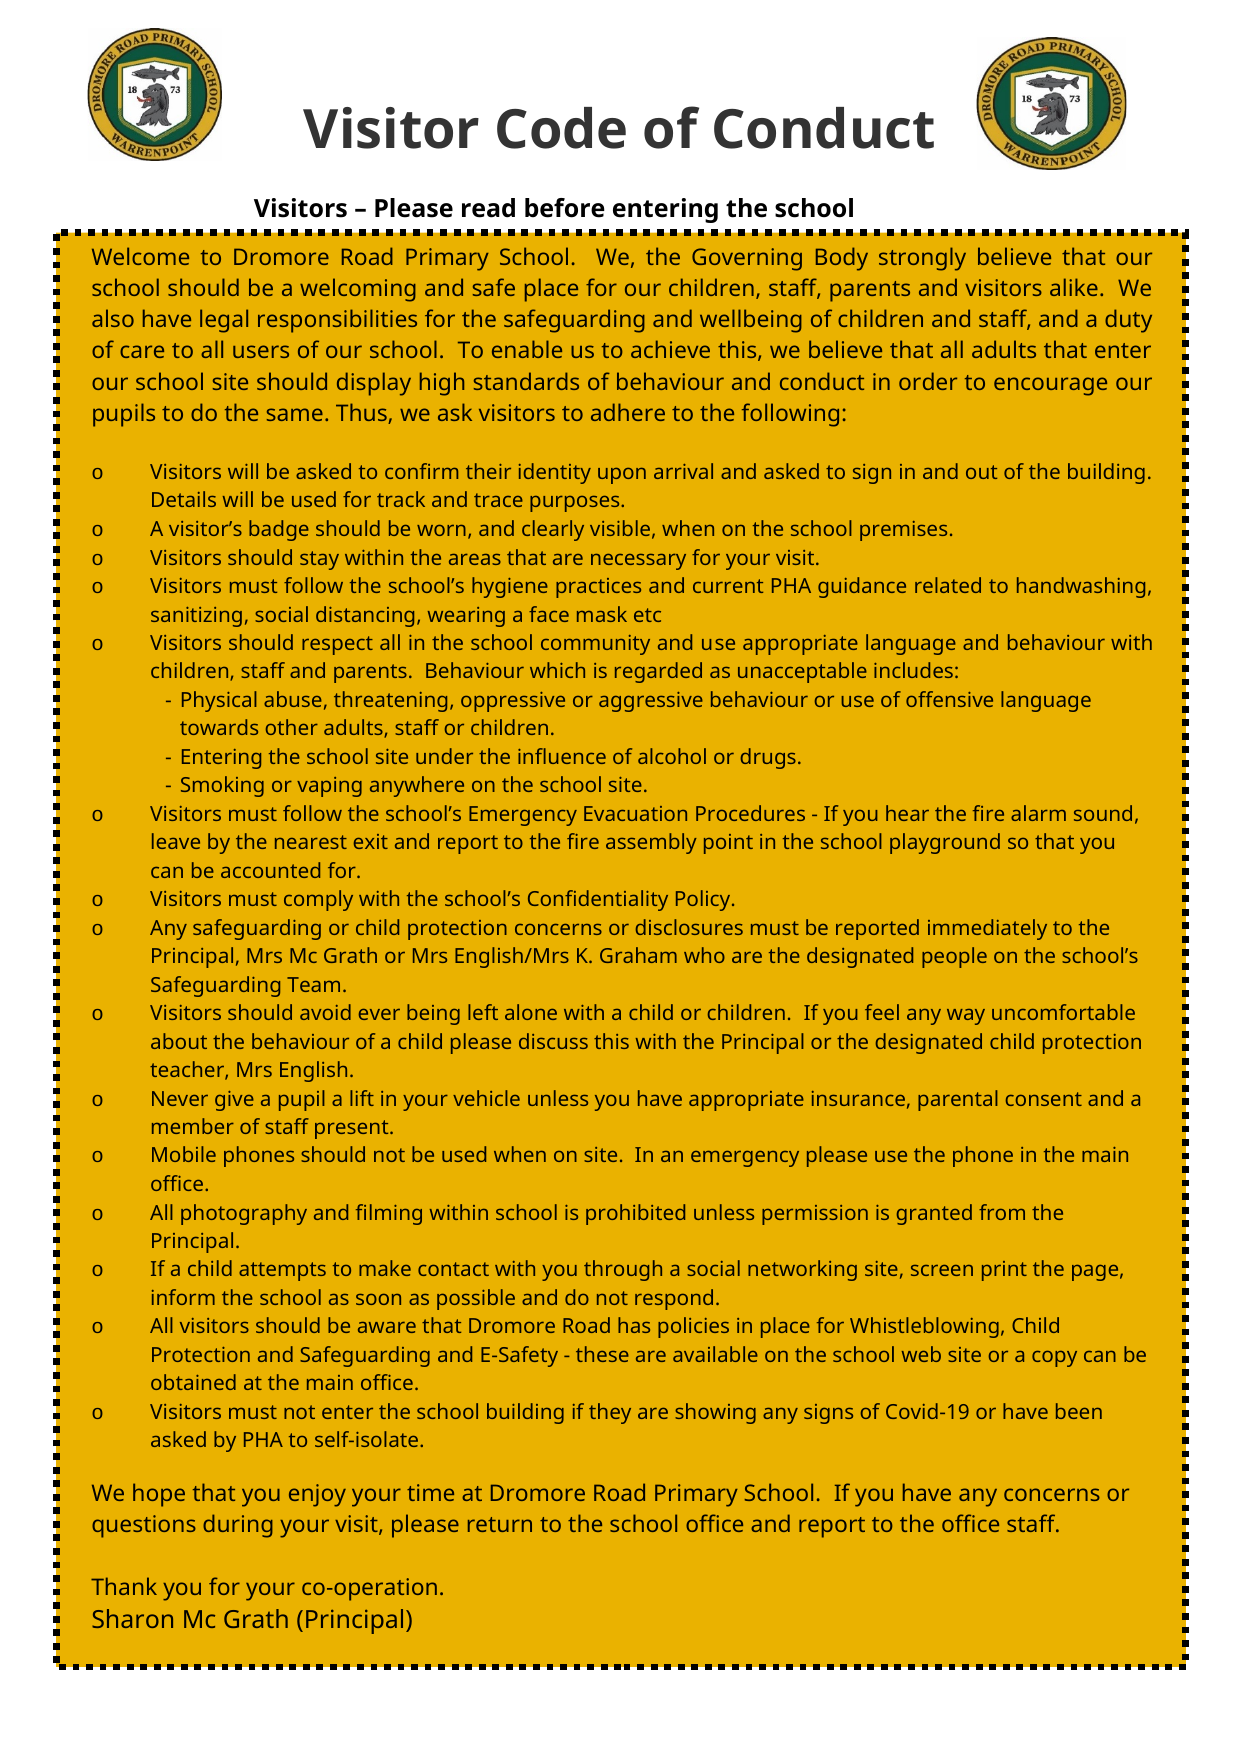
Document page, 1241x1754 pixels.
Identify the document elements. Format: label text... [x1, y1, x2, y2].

picture [87, 28, 222, 161]
list A visitor’s badge should be worn, and clearly visible, when on the school premises. [91, 514, 1154, 543]
text Visitors – Please read before entering the school [150, 180, 1154, 225]
list Visitors should avoid ever being left alone with a child or children. If you feel any way uncomfortable about the behaviour of a child please discuss this with the Principal or the designated child protection teacher, Mrs English. [91, 998, 1154, 1084]
list Physical abuse, threatening, oppressive or aggressive behaviour or use of offensive language towards other adults, staff or children. [165, 685, 1154, 742]
text We hope that you enjoy your time at Dromore Road Primary School. If you have any concerns or questions during your visit, please return to the school office and report to the office staff. [91, 1477, 1154, 1539]
list All photography and filming within school is prohibited unless permission is granted from the Principal. [91, 1198, 1154, 1254]
list Any safeguarding or child protection concerns or disclosures must be reported immediately to the Principal, Mrs Mc Grath or Mrs English/Mrs K. Graham who are the designated people on the school’s Safeguarding Team. [91, 913, 1154, 998]
list Entering the school site under the influence of alcohol or drugs. [165, 742, 1154, 770]
list Smoking or vaping anywhere on the school site. [165, 770, 1154, 799]
list All visitors should be aware that Dromore Road has policies in place for Whistleblowing, Child Protection and Safeguarding and E-Safety - these are available on the school web site or a copy can be obtained at the main office. [91, 1312, 1154, 1397]
text Visitor Code of Conduct [150, 90, 976, 164]
list Visitors should stay within the areas that are necessary for your visit. [91, 543, 1154, 571]
list Visitors must follow the school’s Emergency Evacuation Procedures - If you hear the fire alarm sound, leave by the nearest exit and report to the fire assembly point in the school playground so that you can be accounted for. [91, 799, 1154, 884]
list Visitors must follow the school’s hygiene practices and current PHA guidance related to handwashing, sanitizing, social distancing, wearing a face mask etc [91, 571, 1154, 628]
list Mobile phones should not be used when on site. In an emergency please use the phone in the main office. [91, 1141, 1154, 1198]
list Visitors must not enter the school building if they are showing any signs of Covid-19 or have been asked by PHA to self-isolate. [91, 1397, 1154, 1454]
list Never give a pupil a lift in your vehicle unless you have appropriate insurance, parental consent and a member of staff present. [91, 1084, 1154, 1141]
text Sharon Mc Grath (Principal) [91, 1602, 1154, 1636]
list Visitors should respect all in the school community and use appropriate language and behaviour with children, staff and parents. Behaviour which is regarded as unacceptable includes: [91, 628, 1154, 685]
list If a child attempts to make contact with you through a social networking site, screen print the page, inform the school as soon as possible and do not respond. [91, 1254, 1154, 1312]
list Visitors must comply with the school’s Confidentiality Policy. [91, 884, 1154, 913]
text Welcome to Dromore Road Primary School. We, the Governing Body strongly believe that our school should be a welcoming and safe place for our children, staff, parents and visitors alike. We also have legal responsibilities for the safeguarding and wellbeing of children and staff, and a duty of care to all users of our school. To enable us to achieve this, we believe that all adults that enter our school site should display high standards of behaviour and conduct in order to encourage our pupils to do the same. Thus, we ask visitors to adhere to the following: [91, 240, 1154, 428]
text Thank you for your co-operation. [91, 1570, 1154, 1602]
picture [976, 37, 1127, 170]
list Visitors will be asked to confirm their identity upon arrival and asked to sign in and out of the building. Details will be used for track and trace purposes. [91, 457, 1154, 514]
